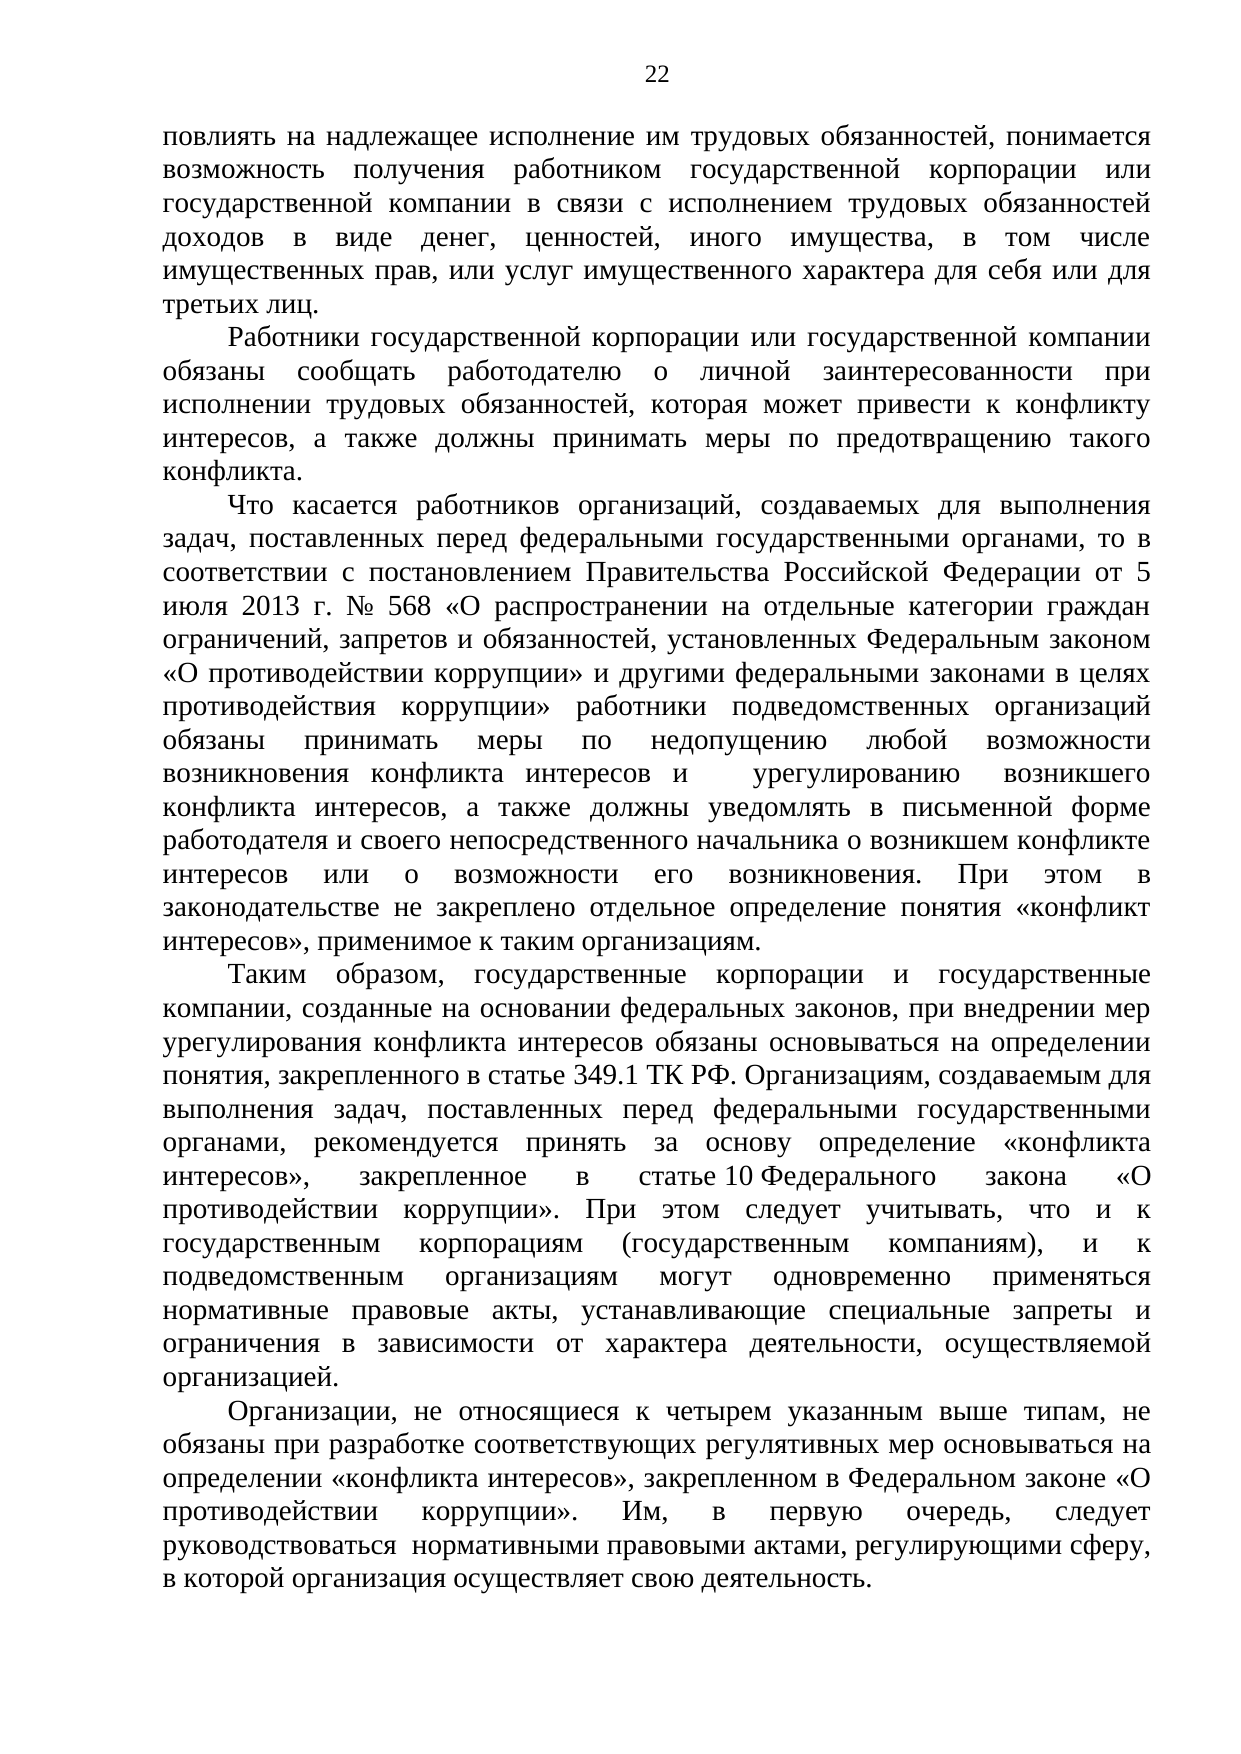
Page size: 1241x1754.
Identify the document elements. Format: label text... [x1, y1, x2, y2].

text Таким образом, государственные корпорации и государственные компании, созданные на основании федеральных законов, при внедрении мер урегулирования конфликта интересов обязаны основываться на определении понятия, закрепленного в статье 349.1 ТК РФ. Организациям, создаваемым для выполнения задач, поставленных перед федеральными государственными органами, рекомендуется принять за основу определение «конфликта интересов», закрепленное в статье 10 Федерального закона «О противодействии коррупции». При этом следует учитывать, что и к государственным корпорациям (государственным компаниям), и к подведомственным организациям могут одновременно применяться нормативные правовые акты, устанавливающие специальные запреты и ограничения в зависимости от характера деятельности, осуществляемой организацией. [162, 957, 1152, 1393]
text Что касается работников организаций, создаваемых для выполнения задач, поставленных перед федеральными государственными органами, то в соответствии с постановлением Правительства Российской Федерации от 5 июля 2013 г. № 568 «О распространении на отдельные категории граждан ограничений, запретов и обязанностей, установленных Федеральным законом «О противодействии коррупции» и другими федеральными законами в целях противодействия коррупции» работники подведомственных организаций обязаны принимать меры по недопущению любой возможности возникновения конфликта интересов и урегулированию возникшего конфликта интересов, а также должны уведомлять в письменной форме работодателя и своего непосредственного начальника о возникшем конфликте интересов или о возможности его возникновения. При этом в законодательстве не закреплено отдельное определение понятия «конфликт интересов», применимое к таким организациям. [162, 487, 1152, 957]
text Работники государственной корпорации или государственной компании обязаны сообщать работодателю о личной заинтересованности при исполнении трудовых обязанностей, которая может привести к конфликту интересов, а также должны принимать меры по предотвращению такого конфликта. [162, 319, 1152, 487]
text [162, 118, 1152, 319]
text Организации, не относящиеся к четырем указанным выше типам, не обязаны при разработке соответствующих регулятивных мер основываться на определении «конфликта интересов», закрепленном в Федеральном законе «О противодействии коррупции». Им, в первую очередь, следует руководствоваться нормативными правовыми актами, регулирующими сферу, в которой организация осуществляет свою деятельность. [162, 1393, 1152, 1594]
